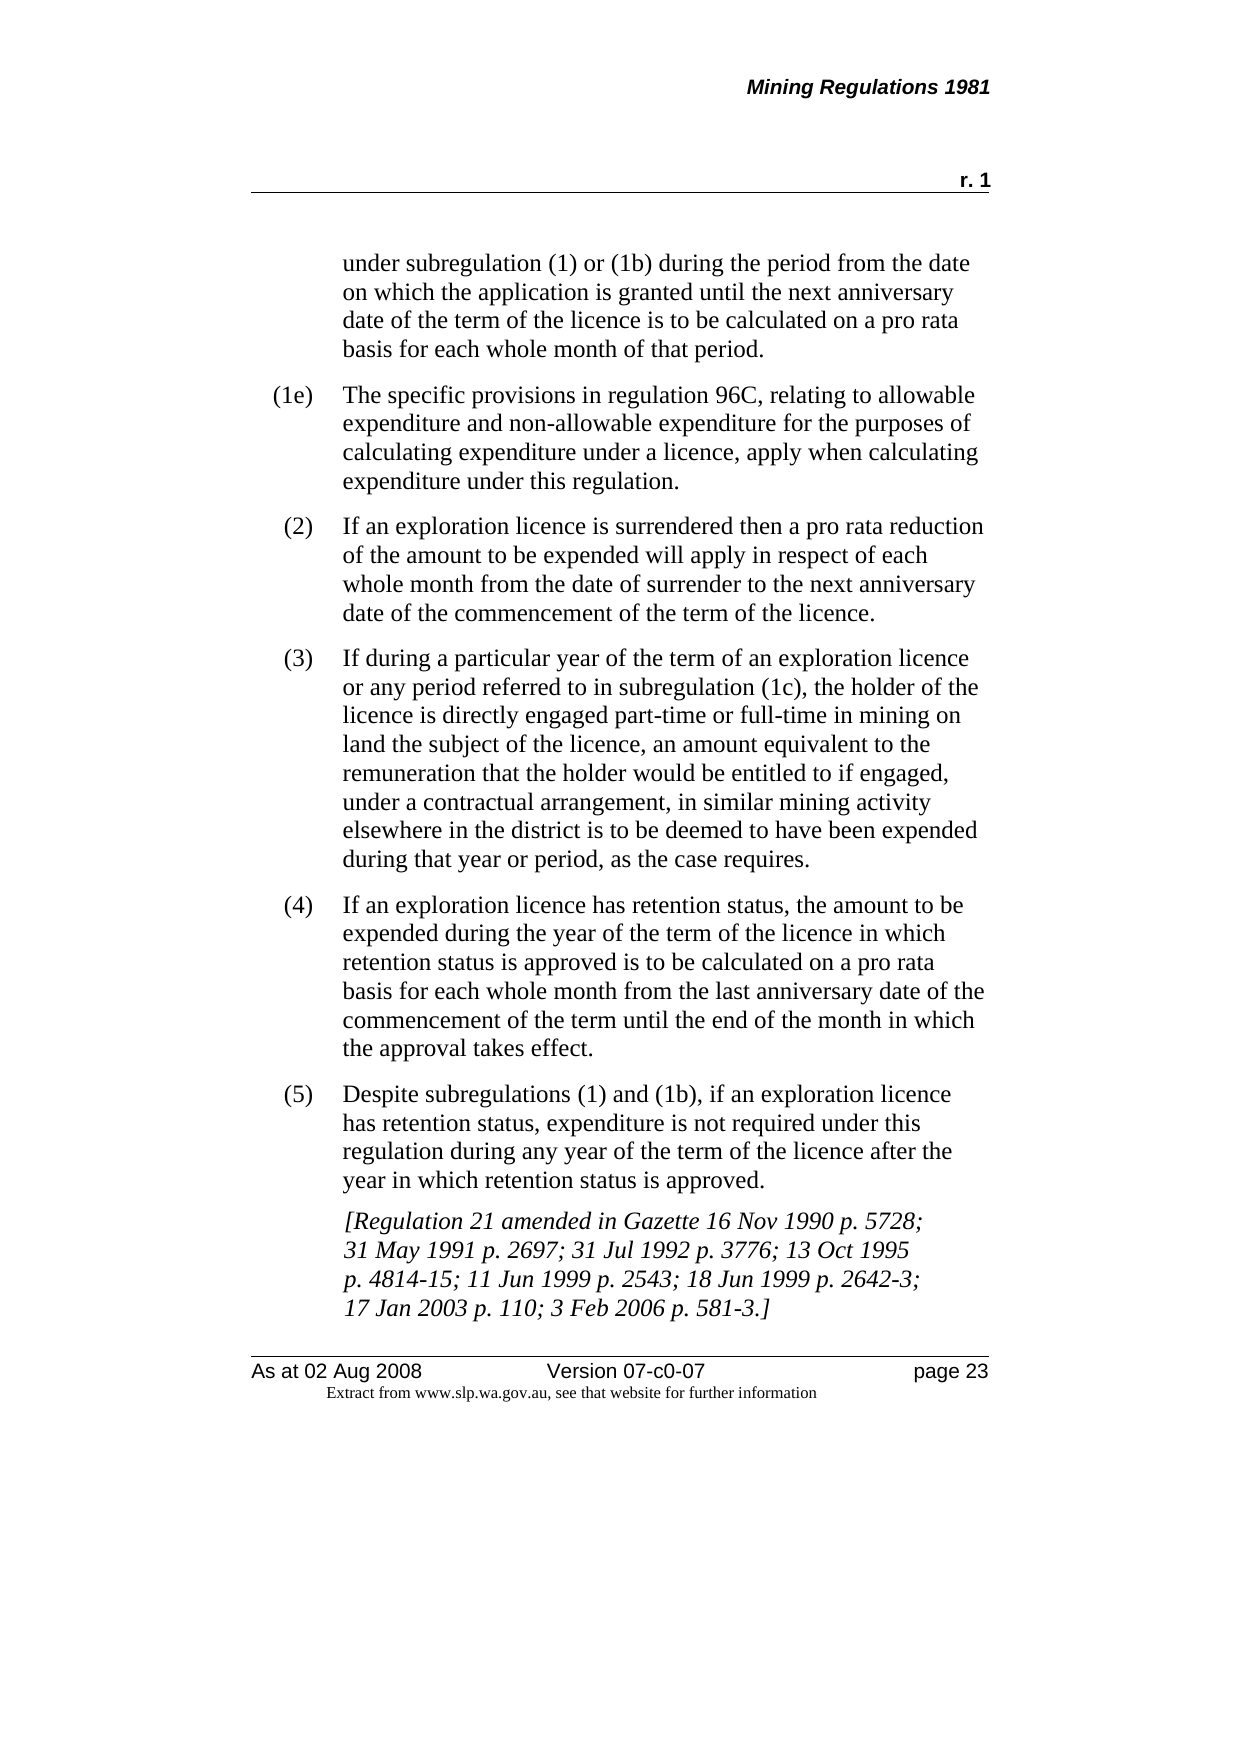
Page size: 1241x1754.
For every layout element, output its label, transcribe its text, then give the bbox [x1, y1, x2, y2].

text [Regulation 21 amended in Gazette 16 Nov 1990 p. 5728; 31 May 1991 p. 2697; 31 Jul 1992 p. 3776; 13 Oct 1995 p. 4814-15; 11 Jun 1999 p. 2543; 18 Jun 1999 p. 2642-3; 17 Jan 2003 p. 110; 3 Feb 2006 p. 581-3.] [251, 1206, 989, 1321]
text (1e) The specific provisions in regulation 96C, relating to allowable expenditure and non-allowable expenditure for the purposes of calculating expenditure under a licence, apply when calculating expenditure under this regulation. [251, 380, 989, 495]
text (5) Despite subregulations (1) and (1b), if an exploration licence has retention status, expenditure is not required under this regulation during any year of the term of the licence after the year in which retention status is approved. [251, 1079, 989, 1194]
text (4) If an exploration licence has retention status, the amount to be expended during the year of the term of the licence in which retention status is approved is to be calculated on a pro rata basis for each whole month from the last anniversary date of the commencement of the term until the end of the month in which the approval takes effect. [251, 890, 989, 1062]
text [251, 248, 989, 363]
text (3) If during a particular year of the term of an exploration licence or any period referred to in subregulation (1c), the holder of the licence is directly engaged part-time or full-time in mining on land the subject of the licence, an amount equivalent to the remuneration that the holder would be entitled to if engaged, under a contractual arrangement, in similar mining activity elsewhere in the district is to be deemed to have been expended during that year or period, as the case requires. [251, 643, 989, 873]
text (2) If an exploration licence is surrendered then a pro rata reduction of the amount to be expended will apply in respect of each whole month from the date of surrender to the next anniversary date of the commencement of the term of the licence. [251, 511, 989, 626]
